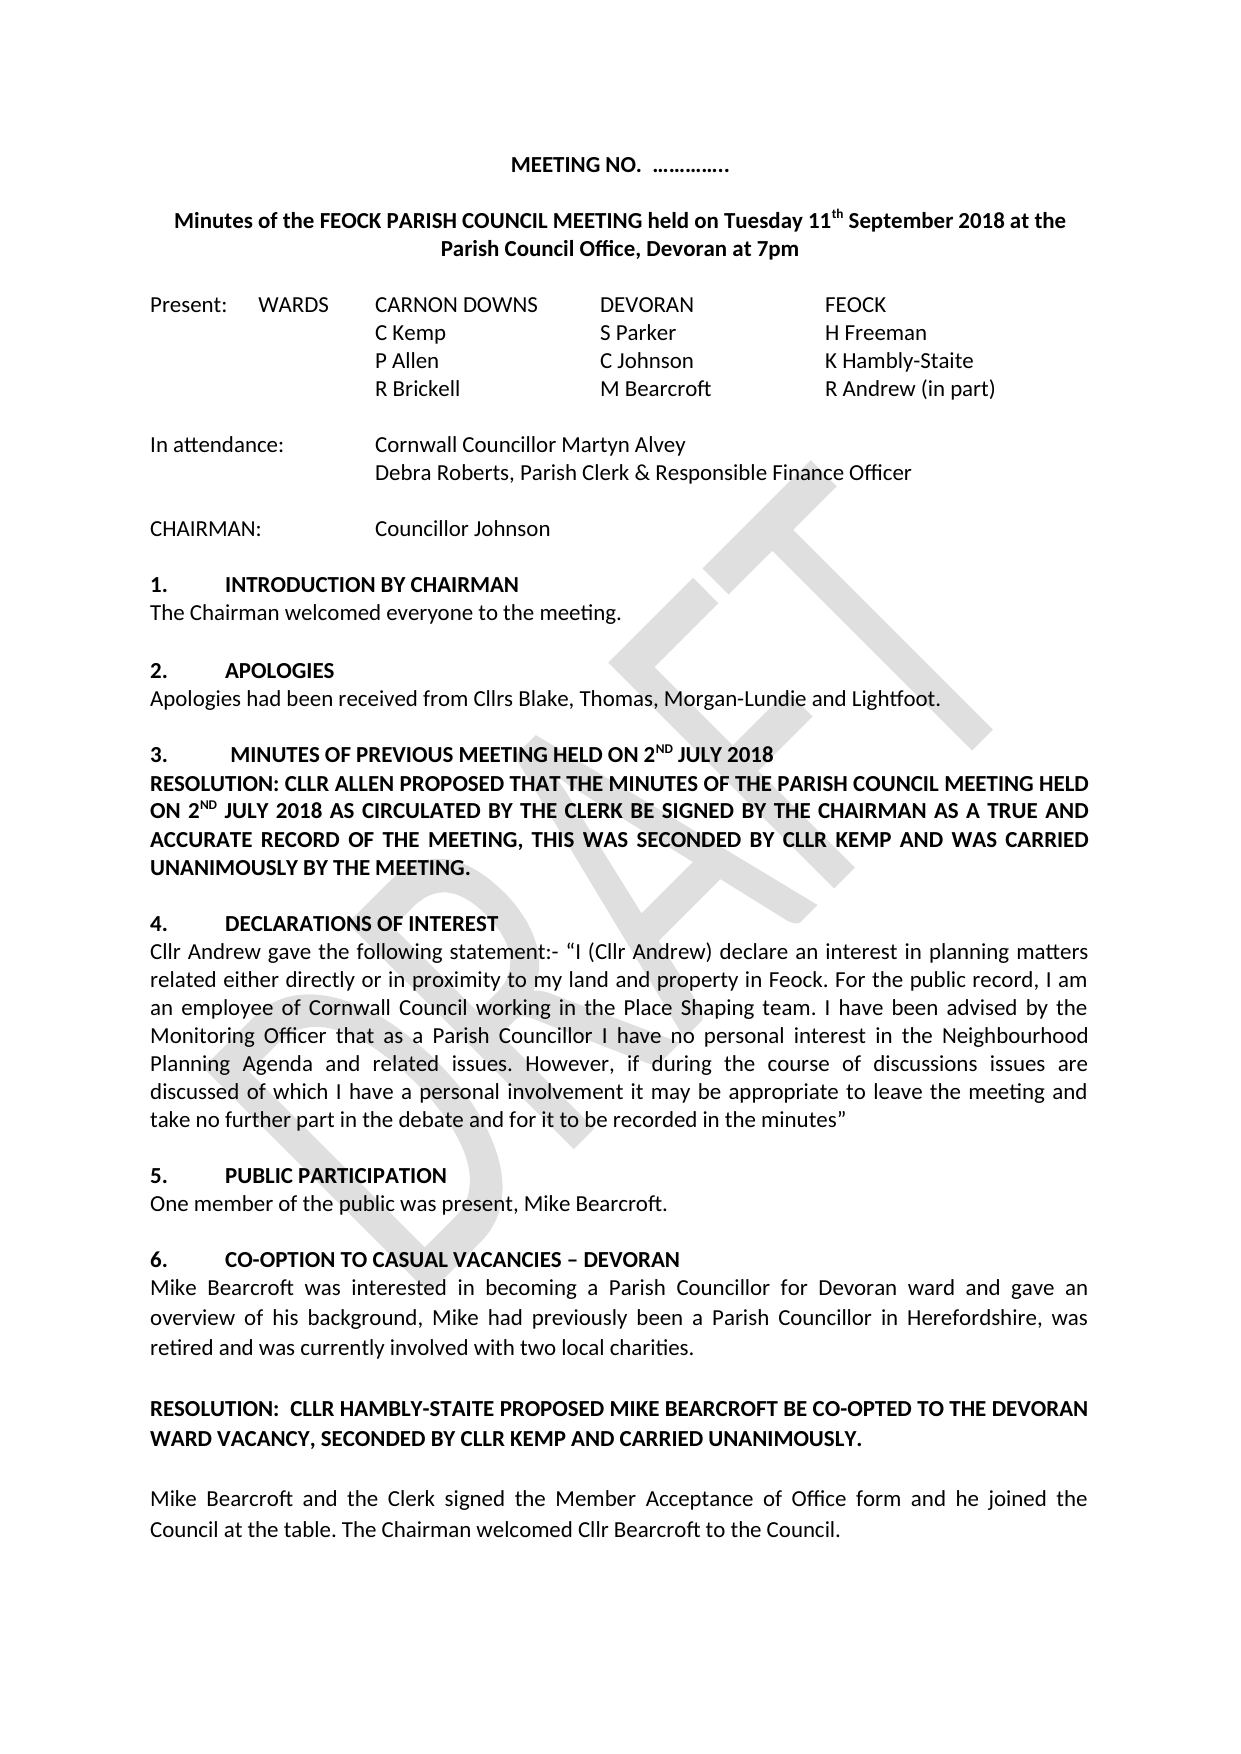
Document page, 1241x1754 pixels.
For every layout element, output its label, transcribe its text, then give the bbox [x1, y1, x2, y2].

text 4. DECLARATIONS OF INTEREST [150, 909, 1090, 937]
text 2. APOLOGIES [150, 657, 1090, 684]
text 3. MINUTES OF PREVIOUS MEETING HELD ON 2ND JULY 2018 [150, 741, 1090, 769]
text One member of the public was present, Mike Bearcroft. [150, 1189, 1090, 1217]
text C Kemp S Parker H Freeman [150, 318, 1090, 346]
text Mike Bearcroft was interested in becoming a Parish Councillor for Devoran ward and gave an overview of his background, Mike had previously been a Parish Councillor in Herefordshire, was retired and was currently involved with two local charities. [150, 1273, 1090, 1361]
text Apologies had been received from Cllrs Blake, Thomas, Morgan-Lundie and Lightfoot. [150, 684, 1090, 713]
text MEETING NO. ………….. [150, 150, 1090, 178]
text 6. CO-OPTION TO CASUAL VACANCIES – DEVORAN [150, 1245, 1090, 1273]
text Minutes of the FEOCK PARISH COUNCIL MEETING held on Tuesday 11th September 2018 at the Parish Council Office, Devoran at 7pm [150, 206, 1090, 262]
text 1. INTRODUCTION BY CHAIRMAN [150, 570, 1090, 598]
text Mike Bearcroft and the Clerk signed the Member Acceptance of Office form and he joined the Council at the table. The Chairman welcomed Cllr Bearcroft to the Council. [150, 1484, 1090, 1543]
text RESOLUTION: CLLR ALLEN PROPOSED THAT THE MINUTES OF THE PARISH COUNCIL MEETING HELD ON 2ND JULY 2018 AS CIRCULATED BY THE CLERK BE SIGNED BY THE CHAIRMAN AS A TRUE AND ACCURATE RECORD OF THE MEETING, THIS WAS SECONDED BY CLLR KEMP AND WAS CARRIED UNANIMOUSLY BY THE MEETING. [150, 769, 1090, 881]
text CHAIRMAN: Councillor Johnson [150, 514, 1090, 542]
text RESOLUTION: CLLR HAMBLY-STAITE PROPOSED MIKE BEARCROFT BE CO-OPTED TO THE DEVORAN WARD VACANCY, SECONDED BY CLLR KEMP AND CARRIED UNANIMOUSLY. [150, 1394, 1090, 1452]
text Present: WARDS CARNON DOWNS DEVORAN FEOCK [150, 290, 1090, 318]
text The Chairman welcomed everyone to the meeting. [150, 598, 1090, 626]
text In attendance: Cornwall Councillor Martyn Alvey [150, 430, 1090, 458]
text 5. PUBLIC PARTICIPATION [150, 1161, 1090, 1189]
text Debra Roberts, Parish Clerk & Responsible Finance Officer [150, 458, 1090, 486]
text R Brickell M Bearcroft R Andrew (in part) [150, 374, 1090, 402]
text P Allen C Johnson K Hambly-Staite [150, 346, 1090, 374]
text Cllr Andrew gave the following statement:- “I (Cllr Andrew) declare an interest in planning matters related either directly or in proximity to my land and property in Feock. For the public record, I am an employee of Cornwall Council working in the Place Shaping team. I have been advised by the Monitoring Officer that as a Parish Councillor I have no personal interest in the Neighbourhood Planning Agenda and related issues. However, if during the course of discussions issues are discussed of which I have a personal involvement it may be appropriate to leave the meeting and take no further part in the debate and for it to be recorded in the minutes” [150, 937, 1090, 1133]
